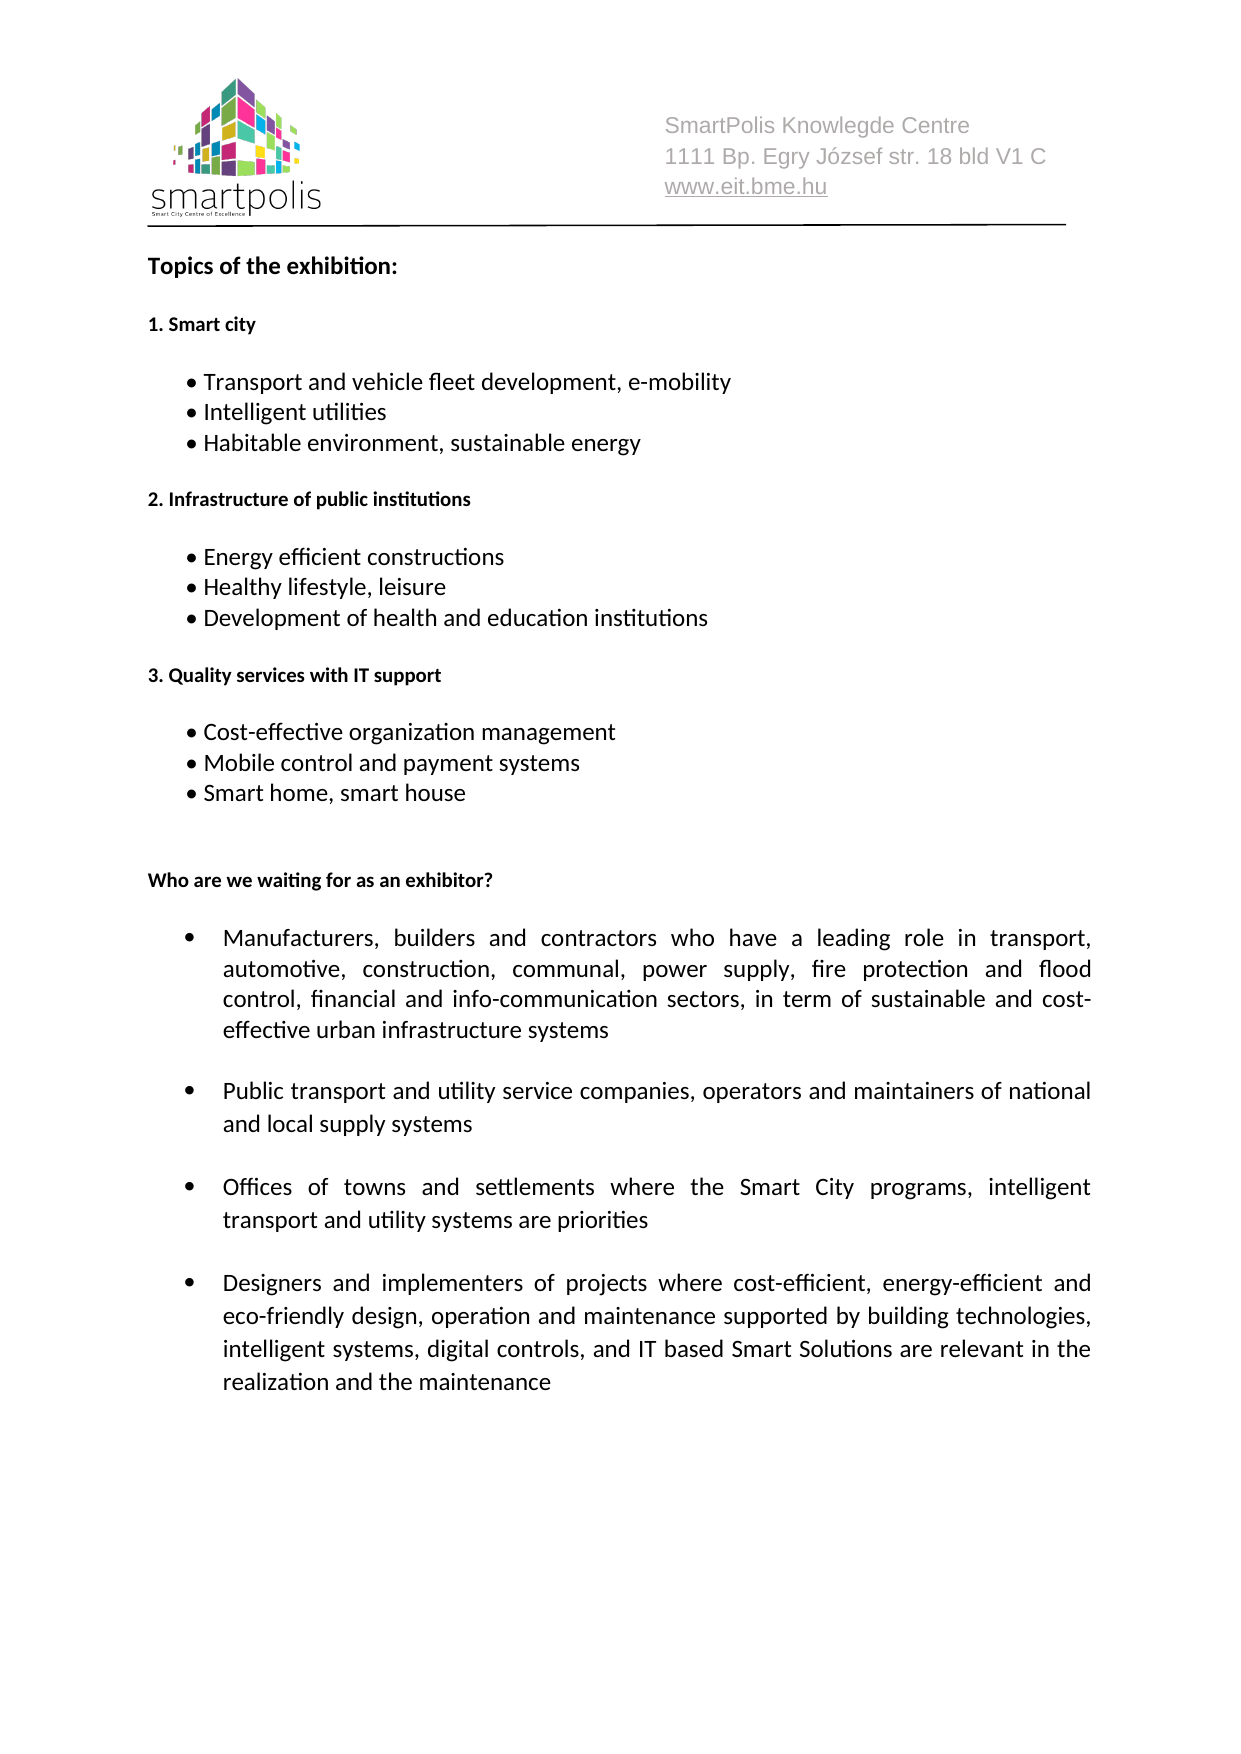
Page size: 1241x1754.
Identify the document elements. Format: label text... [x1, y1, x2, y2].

list Public transport and utility service companies, operators and maintainers of national and local supply systems [185, 1075, 1093, 1138]
list • Smart home, smart house [185, 777, 1093, 808]
list • Intelligent utilities [185, 396, 1093, 427]
text Topics of the exhibition: [148, 250, 1093, 281]
text 2. Infrastructure of public institutions [148, 486, 1093, 512]
text 1. Smart city [148, 311, 1093, 337]
list • Cost-effective organization management [185, 716, 1093, 747]
list Designers and implementers of projects where cost-efficient, energy-efficient and eco-friendly design, operation and maintenance supported by building technologies, intelligent systems, digital controls, and IT based Smart Solutions are relevant in the realization and the maintenance [185, 1267, 1093, 1397]
list • Habitable environment, sustainable energy [185, 427, 1093, 457]
list • Healthy lifestyle, leisure [185, 572, 1093, 602]
list Manufacturers, builders and contractors who have a leading role in transport, automotive, construction, communal, power supply, fire protection and flood control, financial and info-communication sectors, in term of sustainable and cost-effective urban infrastructure systems [185, 922, 1093, 1044]
list • Mobile control and payment systems [185, 747, 1093, 777]
picture [147, 73, 327, 222]
text 3. Quality services with IT support [148, 662, 1093, 687]
list • Transport and vehicle fleet development, e-mobility [185, 366, 1093, 396]
list Offices of towns and settlements where the Smart City programs, intelligent transport and utility systems are priorities [185, 1171, 1093, 1234]
text Who are we waiting for as an exhibitor? [148, 868, 1093, 893]
list • Development of health and education institutions [185, 602, 1093, 633]
list • Energy efficient constructions [185, 541, 1093, 572]
